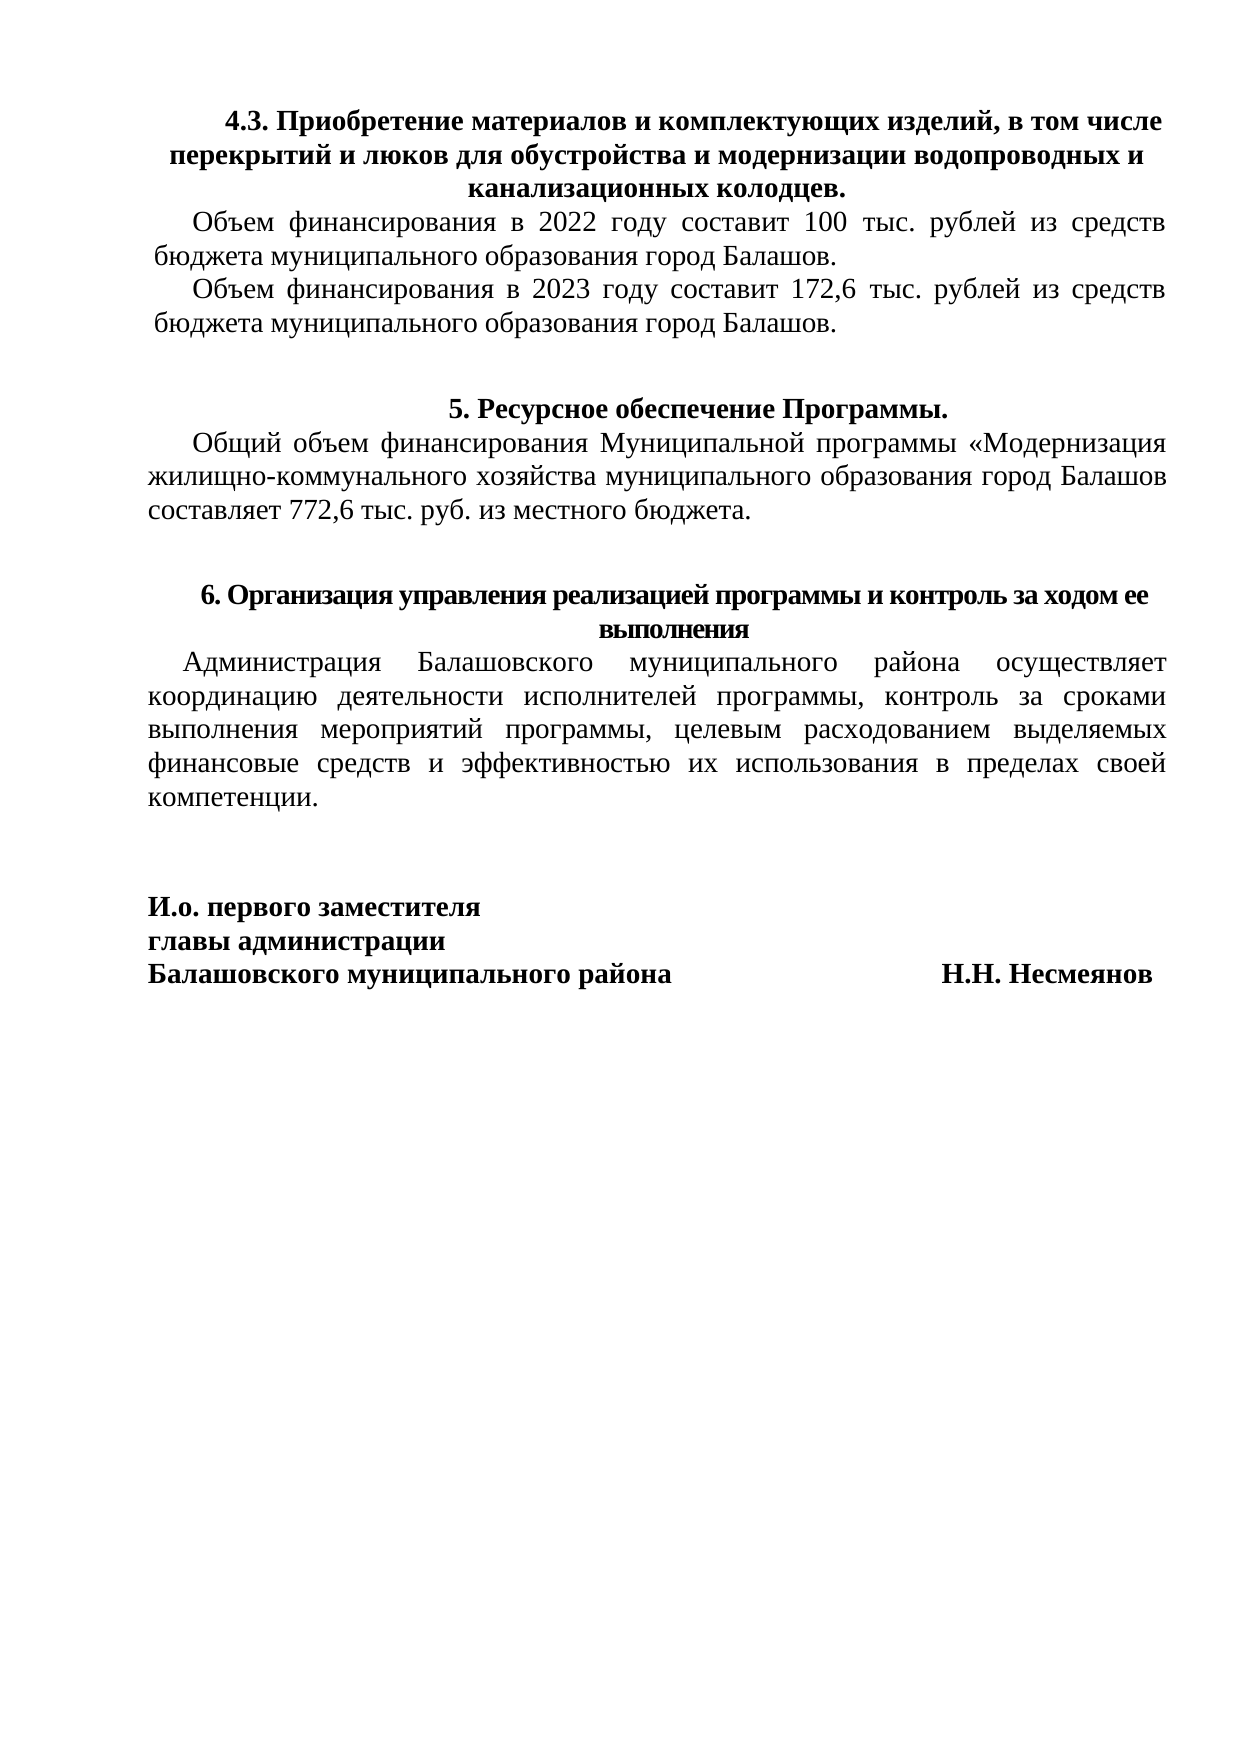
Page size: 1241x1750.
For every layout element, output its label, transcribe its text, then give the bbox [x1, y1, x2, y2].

text 5. Ресурсное обеспечение Программы. [155, 391, 1167, 425]
text 6. Организация управления реализацией программы и контроль за ходом ее выполнения [182, 577, 1167, 644]
text 4.3. Приобретение материалов и комплектующих изделий, в том числе перекрытий и люков для обустройства и модернизации водопроводных и канализационных колодцев. [149, 103, 1165, 204]
text Администрация Балашовского муниципального района осуществляет координацию деятельности исполнителей программы, контроль за сроками выполнения мероприятий программы, целевым расходованием выделяемых финансовые средств и эффективностью их использования в пределах своей компетенции. [148, 644, 1167, 812]
text Объем финансирования в 2023 году составит 172,6 тыс. рублей из средств бюджета муниципального образования город Балашов. [154, 271, 1166, 338]
text главы администрации [148, 923, 1167, 956]
text Общий объем финансирования Муниципальной программы «Модернизация жилищно-коммунального хозяйства муниципального образования город Балашов составляет 772,6 тыс. руб. из местного бюджета. [148, 425, 1167, 525]
text Объем финансирования в 2022 году составит 100 тыс. рублей из средств бюджета муниципального образования город Балашов. [154, 204, 1166, 271]
text Балашовского муниципального района Н.Н. Несмеянов [148, 956, 1167, 990]
text И.о. первого заместителя [148, 889, 1167, 923]
